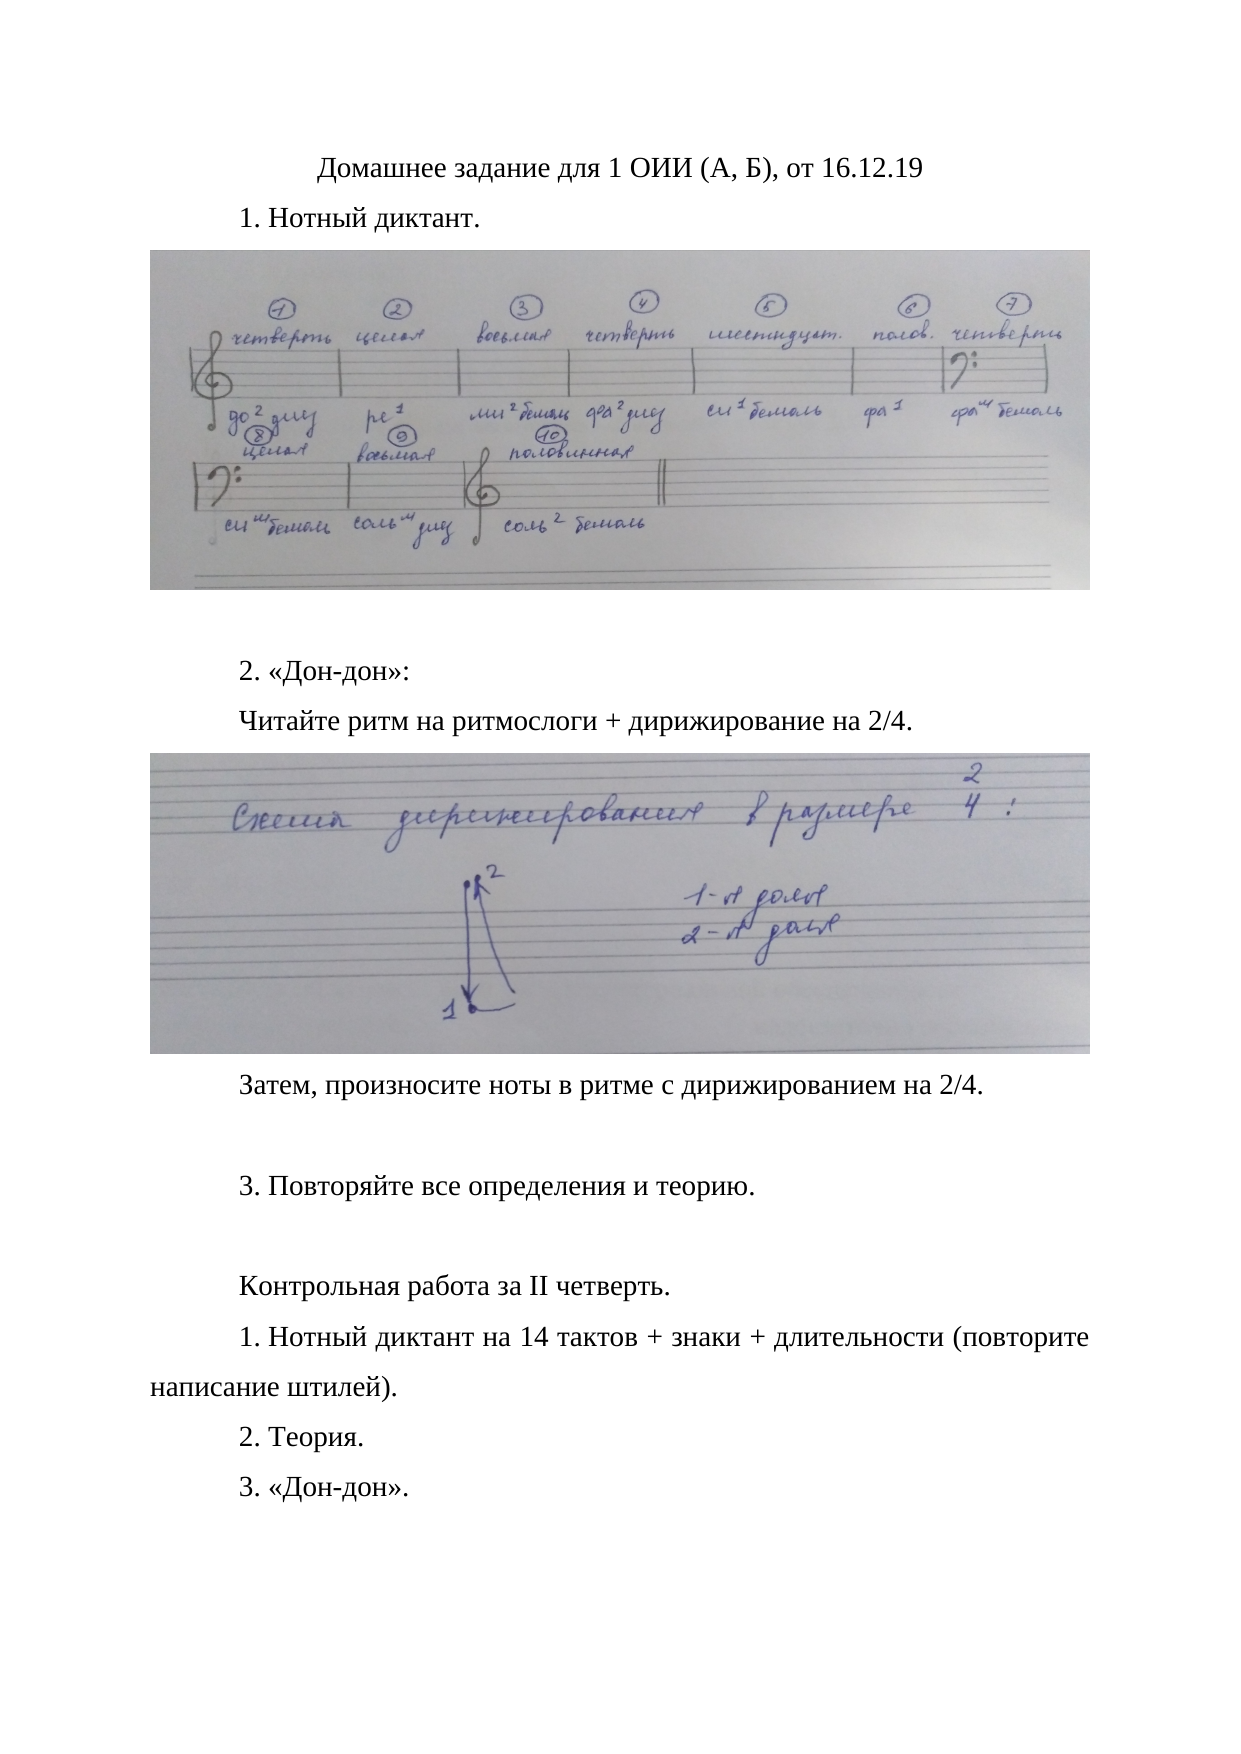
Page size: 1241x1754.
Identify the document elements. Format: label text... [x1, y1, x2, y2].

text Затем, произносите ноты в ритме с дирижированием на 2/4. [150, 1067, 1090, 1101]
picture [150, 250, 1090, 590]
list «Дон-дон»: [150, 653, 1090, 687]
list Теория. [150, 1419, 1090, 1453]
picture [150, 753, 1090, 1054]
text Домашнее задание для 1 ОИИ (А, Б), от 16.12.19 [150, 150, 1090, 183]
text Контрольная работа за II четверть. [150, 1268, 1090, 1302]
list Повторяйте все определения и теорию. [150, 1168, 1090, 1201]
text Читайте ритм на ритмослоги + дирижирование на 2/4. [150, 703, 1090, 737]
list Нотный диктант на 14 тактов + знаки + длительности (повторите написание штилей). [150, 1319, 1090, 1402]
list Нотный диктант. [150, 200, 1090, 234]
list «Дон-дон». [150, 1469, 1090, 1503]
